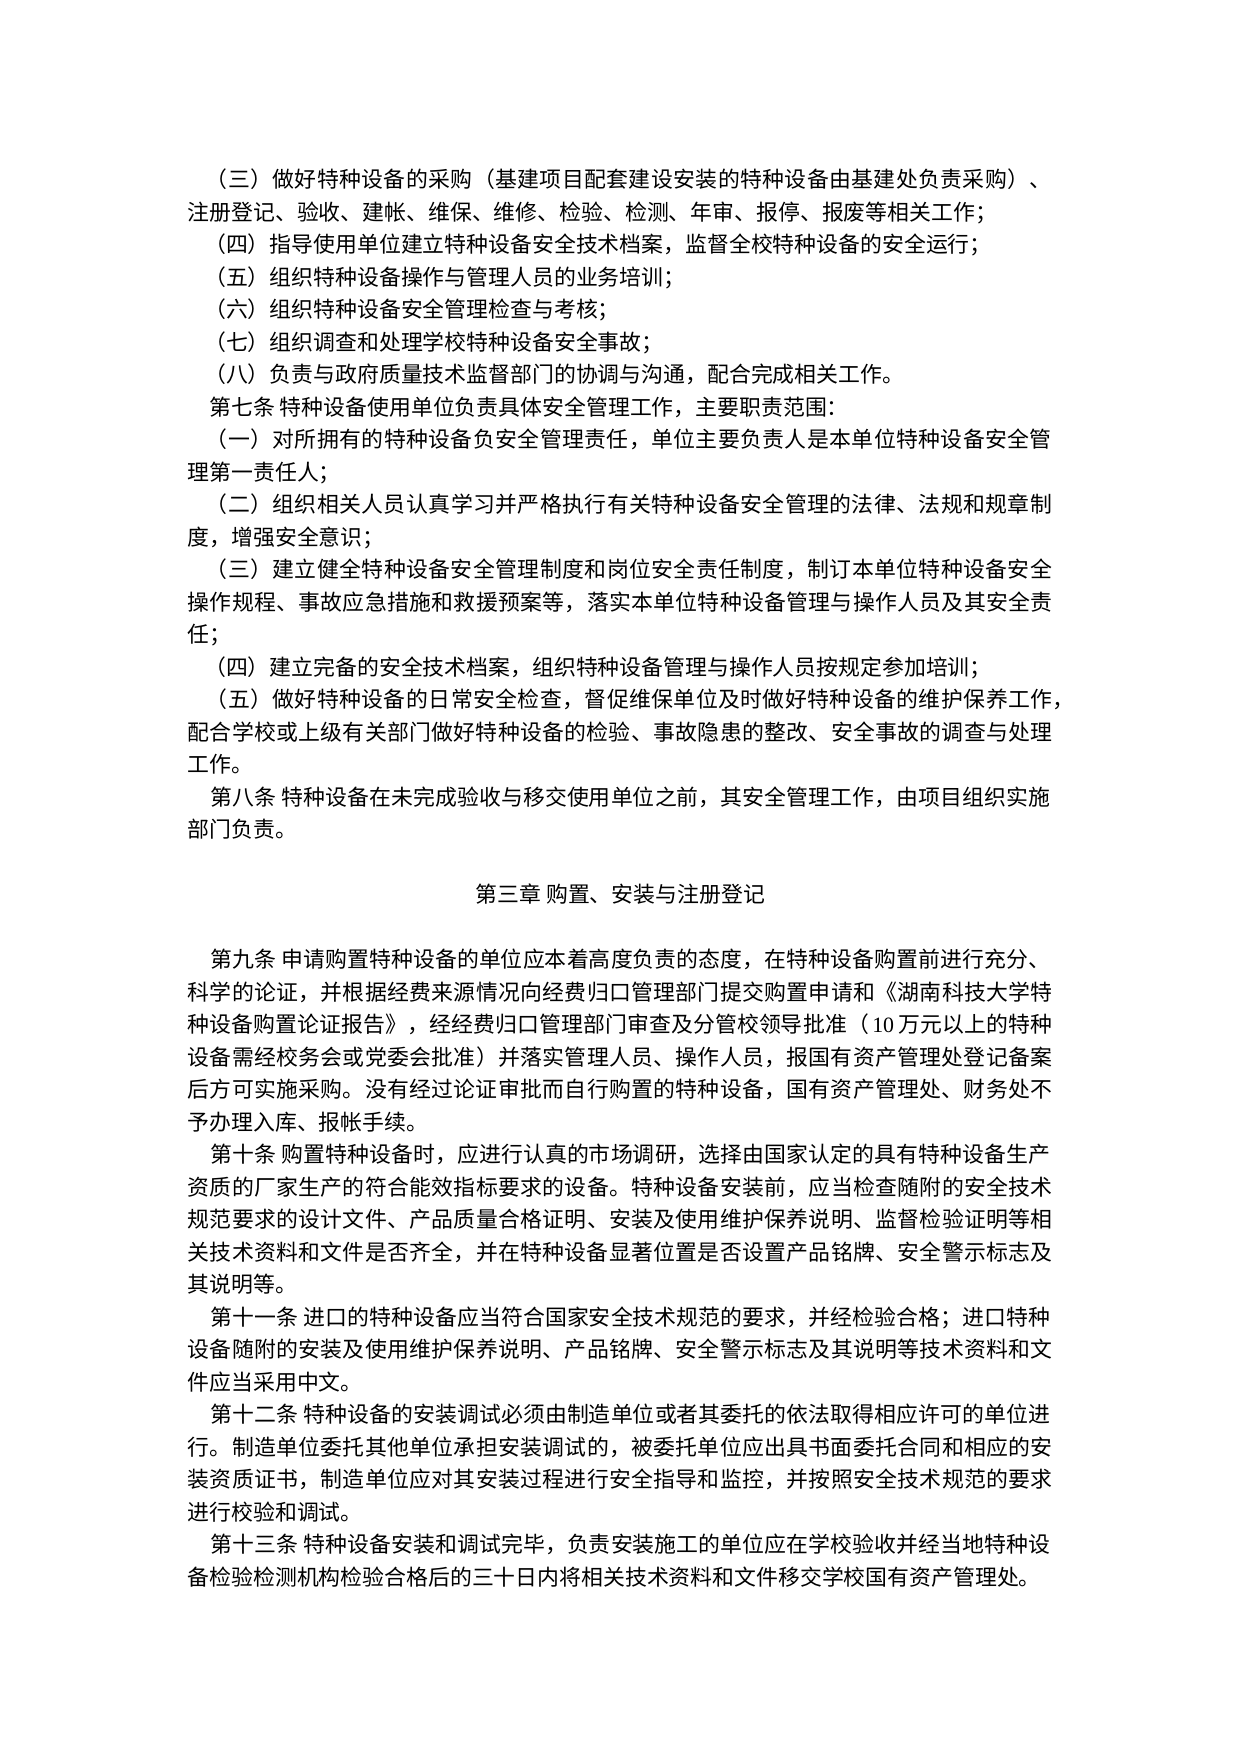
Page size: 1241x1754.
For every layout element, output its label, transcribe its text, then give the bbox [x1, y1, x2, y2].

text 第十条 购置特种设备时，应进行认真的市场调研，选择由国家认定的具有特种设备生产资质的厂家生产的符合能效指标要求的设备。特种设备安装前，应当检查随附的安全技术规范要求的设计文件、产品质量合格证明、安装及使用维护保养说明、监督检验证明等相关技术资料和文件是否齐全，并在特种设备显著位置是否设置产品铭牌、安全警示标志及其说明等。 [187, 1137, 1053, 1299]
text （一）对所拥有的特种设备负安全管理责任，单位主要负责人是本单位特种设备安全管理第一责任人； [187, 422, 1053, 487]
text （三）做好特种设备的采购（基建项目配套建设安装的特种设备由基建处负责采购）、注册登记、验收、建帐、维保、维修、检验、检测、年审、报停、报废等相关工作； [187, 162, 1053, 227]
text （三）建立健全特种设备安全管理制度和岗位安全责任制度，制订本单位特种设备安全操作规程、事故应急措施和救援预案等，落实本单位特种设备管理与操作人员及其安全责任； [187, 552, 1053, 649]
text （五）组织特种设备操作与管理人员的业务培训； [187, 259, 1053, 292]
text 第十一条 进口的特种设备应当符合国家安全技术规范的要求，并经检验合格；进口特种设备随附的安装及使用维护保养说明、产品铭牌、安全警示标志及其说明等技术资料和文件应当采用中文。 [187, 1299, 1053, 1397]
text 第十二条 特种设备的安装调试必须由制造单位或者其委托的依法取得相应许可的单位进行。制造单位委托其他单位承担安装调试的，被委托单位应出具书面委托合同和相应的安装资质证书，制造单位应对其安装过程进行安全指导和监控，并按照安全技术规范的要求进行校验和调试。 [187, 1397, 1053, 1527]
text 第三章 购置、安装与注册登记 [187, 877, 1053, 909]
text （二）组织相关人员认真学习并严格执行有关特种设备安全管理的法律、法规和规章制度，增强安全意识； [187, 487, 1053, 552]
text （四）指导使用单位建立特种设备安全技术档案，监督全校特种设备的安全运行； [187, 227, 1053, 259]
text （六）组织特种设备安全管理检查与考核； [187, 292, 1053, 324]
text 第九条 申请购置特种设备的单位应本着高度负责的态度，在特种设备购置前进行充分、科学的论证，并根据经费来源情况向经费归口管理部门提交购置申请和《湖南科技大学特种设备购置论证报告》，经经费归口管理部门审查及分管校领导批准（10万元以上的特种设备需经校务会或党委会批准）并落实管理人员、操作人员，报国有资产管理处登记备案后方可实施采购。没有经过论证审批而自行购置的特种设备，国有资产管理处、财务处不予办理入库、报帐手续。 [187, 942, 1053, 1137]
text （八）负责与政府质量技术监督部门的协调与沟通，配合完成相关工作。 [187, 357, 1053, 389]
text （七）组织调查和处理学校特种设备安全事故； [187, 324, 1053, 357]
text 第十三条 特种设备安装和调试完毕，负责安装施工的单位应在学校验收并经当地特种设备检验检测机构检验合格后的三十日内将相关技术资料和文件移交学校国有资产管理处。 [187, 1527, 1053, 1592]
text 第八条 特种设备在未完成验收与移交使用单位之前，其安全管理工作，由项目组织实施部门负责。 [187, 779, 1053, 844]
text （五）做好特种设备的日常安全检查，督促维保单位及时做好特种设备的维护保养工作，配合学校或上级有关部门做好特种设备的检验、事故隐患的整改、安全事故的调查与处理工作。 [187, 682, 1053, 779]
text 第七条 特种设备使用单位负责具体安全管理工作，主要职责范围： [187, 389, 1053, 422]
text （四）建立完备的安全技术档案，组织特种设备管理与操作人员按规定参加培训； [187, 649, 1053, 682]
